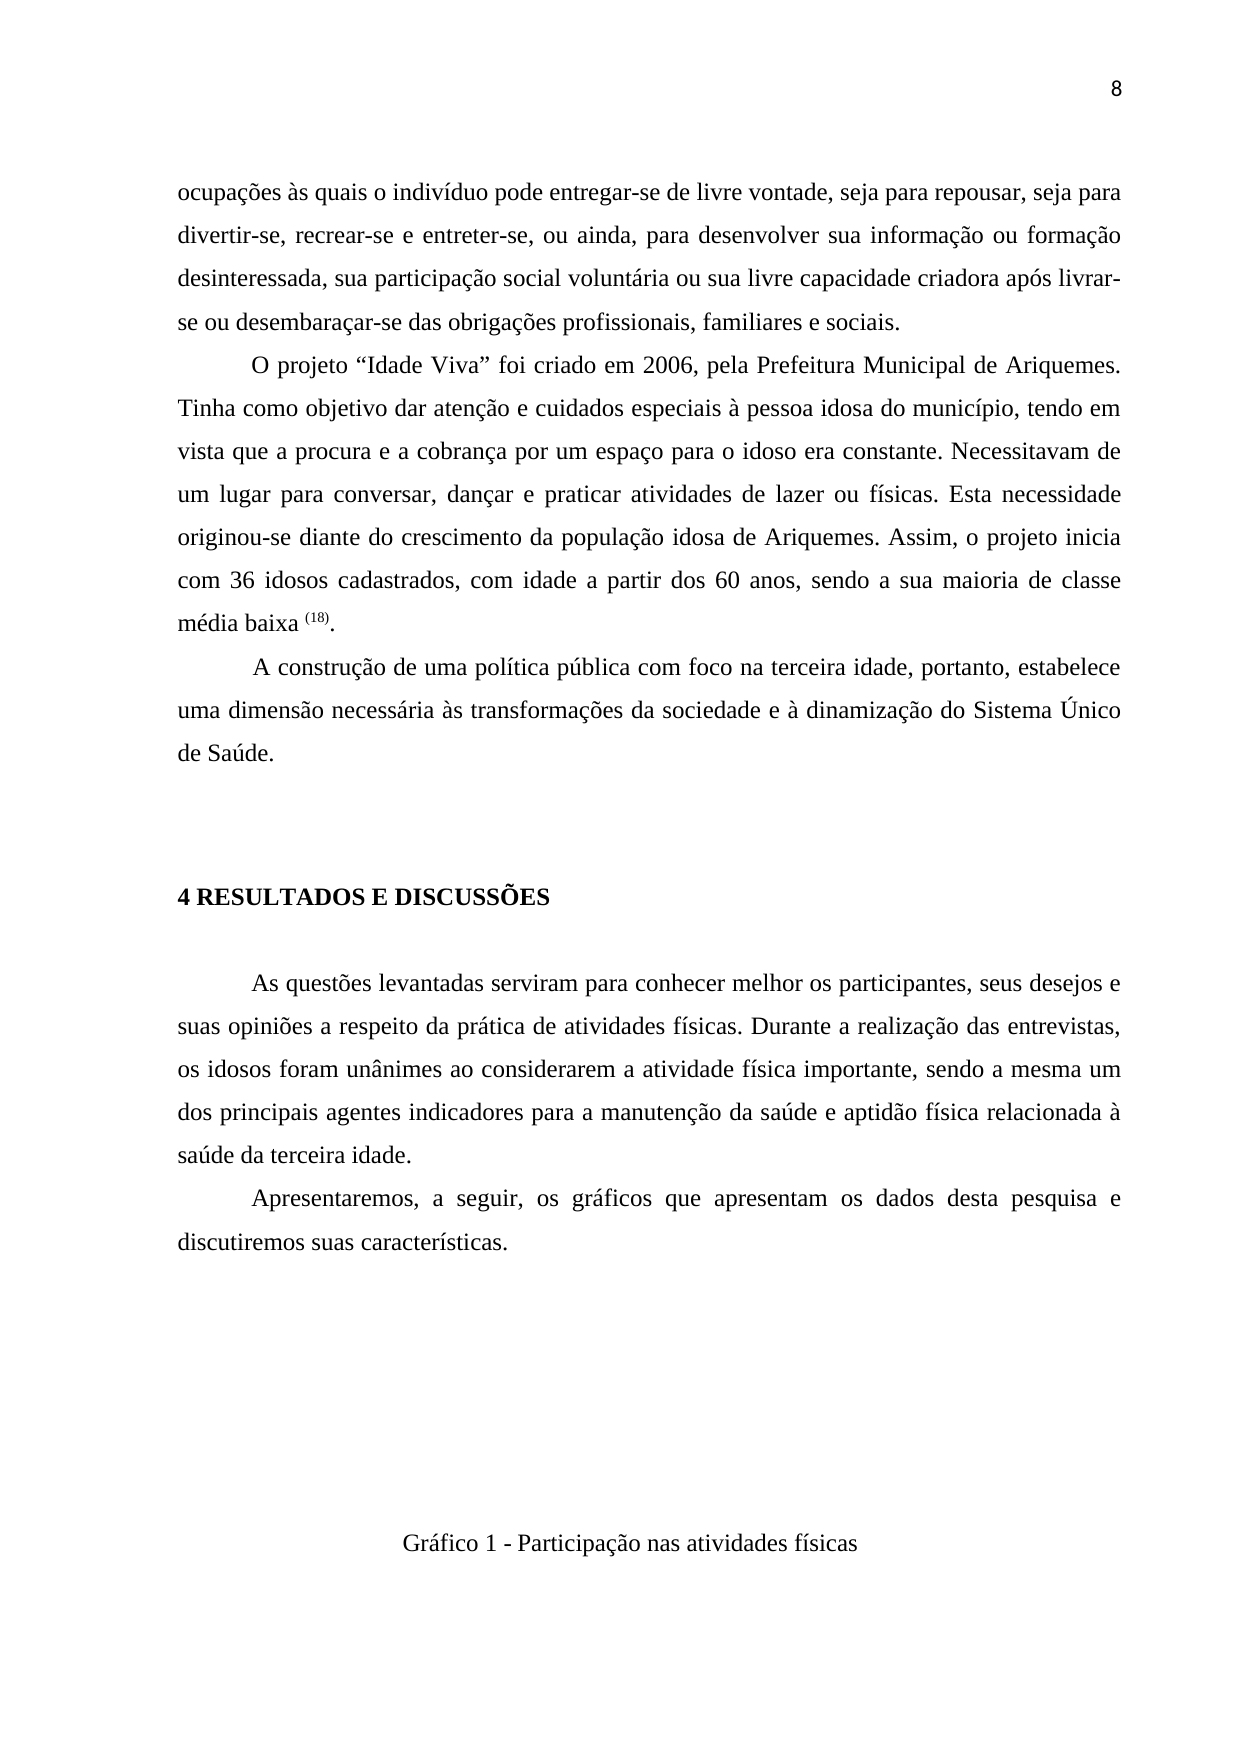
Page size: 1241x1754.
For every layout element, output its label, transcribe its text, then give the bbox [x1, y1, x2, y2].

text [177, 177, 1122, 335]
text 4 RESULTADOS E DISCUSSÕES [177, 882, 1122, 910]
text A construção de uma política pública com foco na terceira idade, portanto, estabelece uma dimensão necessária às transformações da sociedade e à dinamização do Sistema Único de Saúde. [177, 652, 1122, 767]
text Apresentaremos, a seguir, os gráficos que apresentam os dados desta pesquisa e discutiremos suas características. [177, 1183, 1122, 1255]
text Gráfico 1 - Participação nas atividades físicas [177, 1528, 1122, 1557]
text As questões levantadas serviram para conhecer melhor os participantes, seus desejos e suas opiniões a respeito da prática de atividades físicas. Durante a realização das entrevistas, os idosos foram unânimes ao considerarem a atividade física importante, sendo a mesma um dos principais agentes indicadores para a manutenção da saúde e aptidão física relacionada à saúde da terceira idade. [177, 968, 1122, 1169]
text O projeto “Idade Viva” foi criado em 2006, pela Prefeitura Municipal de Ariquemes. Tinha como objetivo dar atenção e cuidados especiais à pessoa idosa do município, tendo em vista que a procura e a cobrança por um espaço para o idoso era constante. Necessitavam de um lugar para conversar, dançar e praticar atividades de lazer ou físicas. Esta necessidade originou-se diante do crescimento da população idosa de Ariquemes. Assim, o projeto inicia com 36 idosos cadastrados, com idade a partir dos 60 anos, sendo a sua maioria de classe média baixa (18). [177, 350, 1122, 637]
